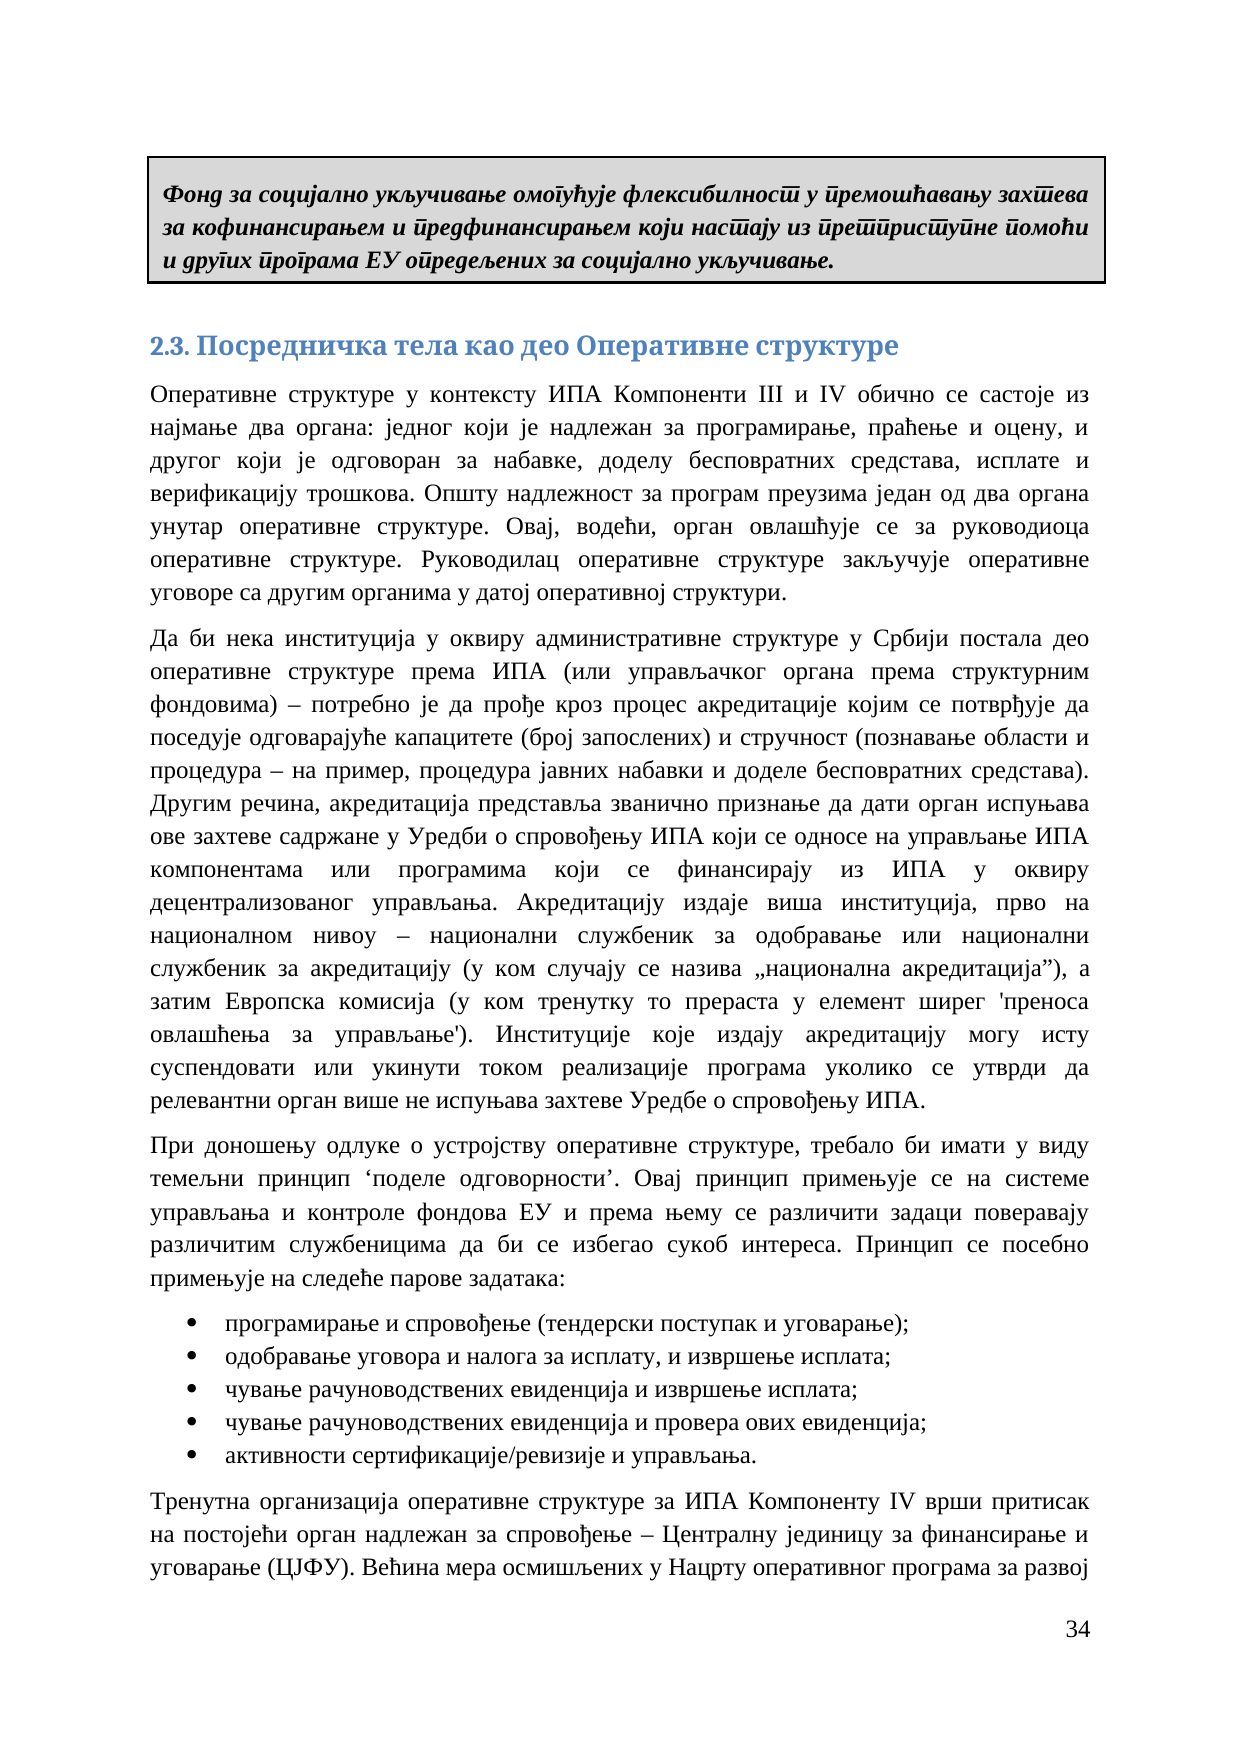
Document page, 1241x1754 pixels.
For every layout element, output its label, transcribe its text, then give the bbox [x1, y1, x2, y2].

list активности сертификације/ревизије и управљања. [187, 1440, 1090, 1469]
list чување рачуноводствених евиденција и провера ових евиденција; [187, 1407, 1090, 1436]
text Оперативне структуре у контексту ИПА Компоненти и IV обично се састоје из најмање два органа: једног који је надлежан за програмирање, праћење и оцену, и другог који је одговоран за набавке, доделу бесповратних средстава, исплате и верификацију трошкова. Општу надлежност за програм преузима један од два органа унутар оперативне структуре. Овај, водећи, орган овлашћује се за руководиоца оперативне структуре. Руководилац оперативне структуре закључује оперативне уговоре са другим органима у датој оперативној структури. [150, 379, 1090, 606]
list одобравање уговора и налога за исплату, и извршење исплата; [187, 1341, 1090, 1370]
list чување рачуноводствених евиденција и извршење исплата; [187, 1374, 1090, 1403]
list програмирање и спровођење (тендерски поступак и уговарање); [187, 1308, 1090, 1337]
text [150, 1486, 1090, 1581]
text При доношењу одлуке о устројству оперативне структуре, требало би имати у виду темељни принцип ‘поделе одговорности’. Овај принцип примењује се на системе управљања и контроле фондова ЕУ и према њему се различити задаци поверавају различитим службеницима да би се избегао сукоб интереса. Принцип се посебно примењује на следеће парове задатака: [150, 1131, 1090, 1291]
text Да би нека институција у оквиру административне структуре у Србији постала део оперативне структуре према ИПА (или управљачког органа према структурним фондовима) – потребно је да прође кроз процес акредитације којим се потврђује да поседује одговарајуће капацитете (број запослених) и стручност (познавање области и процедура – на пример, процедура јавних набавки и доделе бесповратних средстава). Другим речина, акредитација представља званично признање да дати орган испуњава ове захтеве садржане у Уредби о спровођењу ИПА који се односе на управљање ИПА компонентама или програмима који се финансирају из ИПА у оквиру децентрализованог управљања. Акредитацију издаје виша институција, прво на националном нивоу – национални службеник за одобравање или национални службеник за акредитацију (у ком случају се назива „национална акредитација”), а затим Европска комисија (у ком тренутку то прераста у елемент ширег 'преноса овлашћења за управљање'). Институције које издају акредитацију могу исту суспендовати или укинути током реализације програма уколико се утврди да релевантни орган више не испуњава захтеве Уредбе о спровођењу ИПА. [150, 623, 1090, 1114]
subtitle 2.3. Посредничка тела као део Оперативне структуре [150, 331, 1090, 362]
